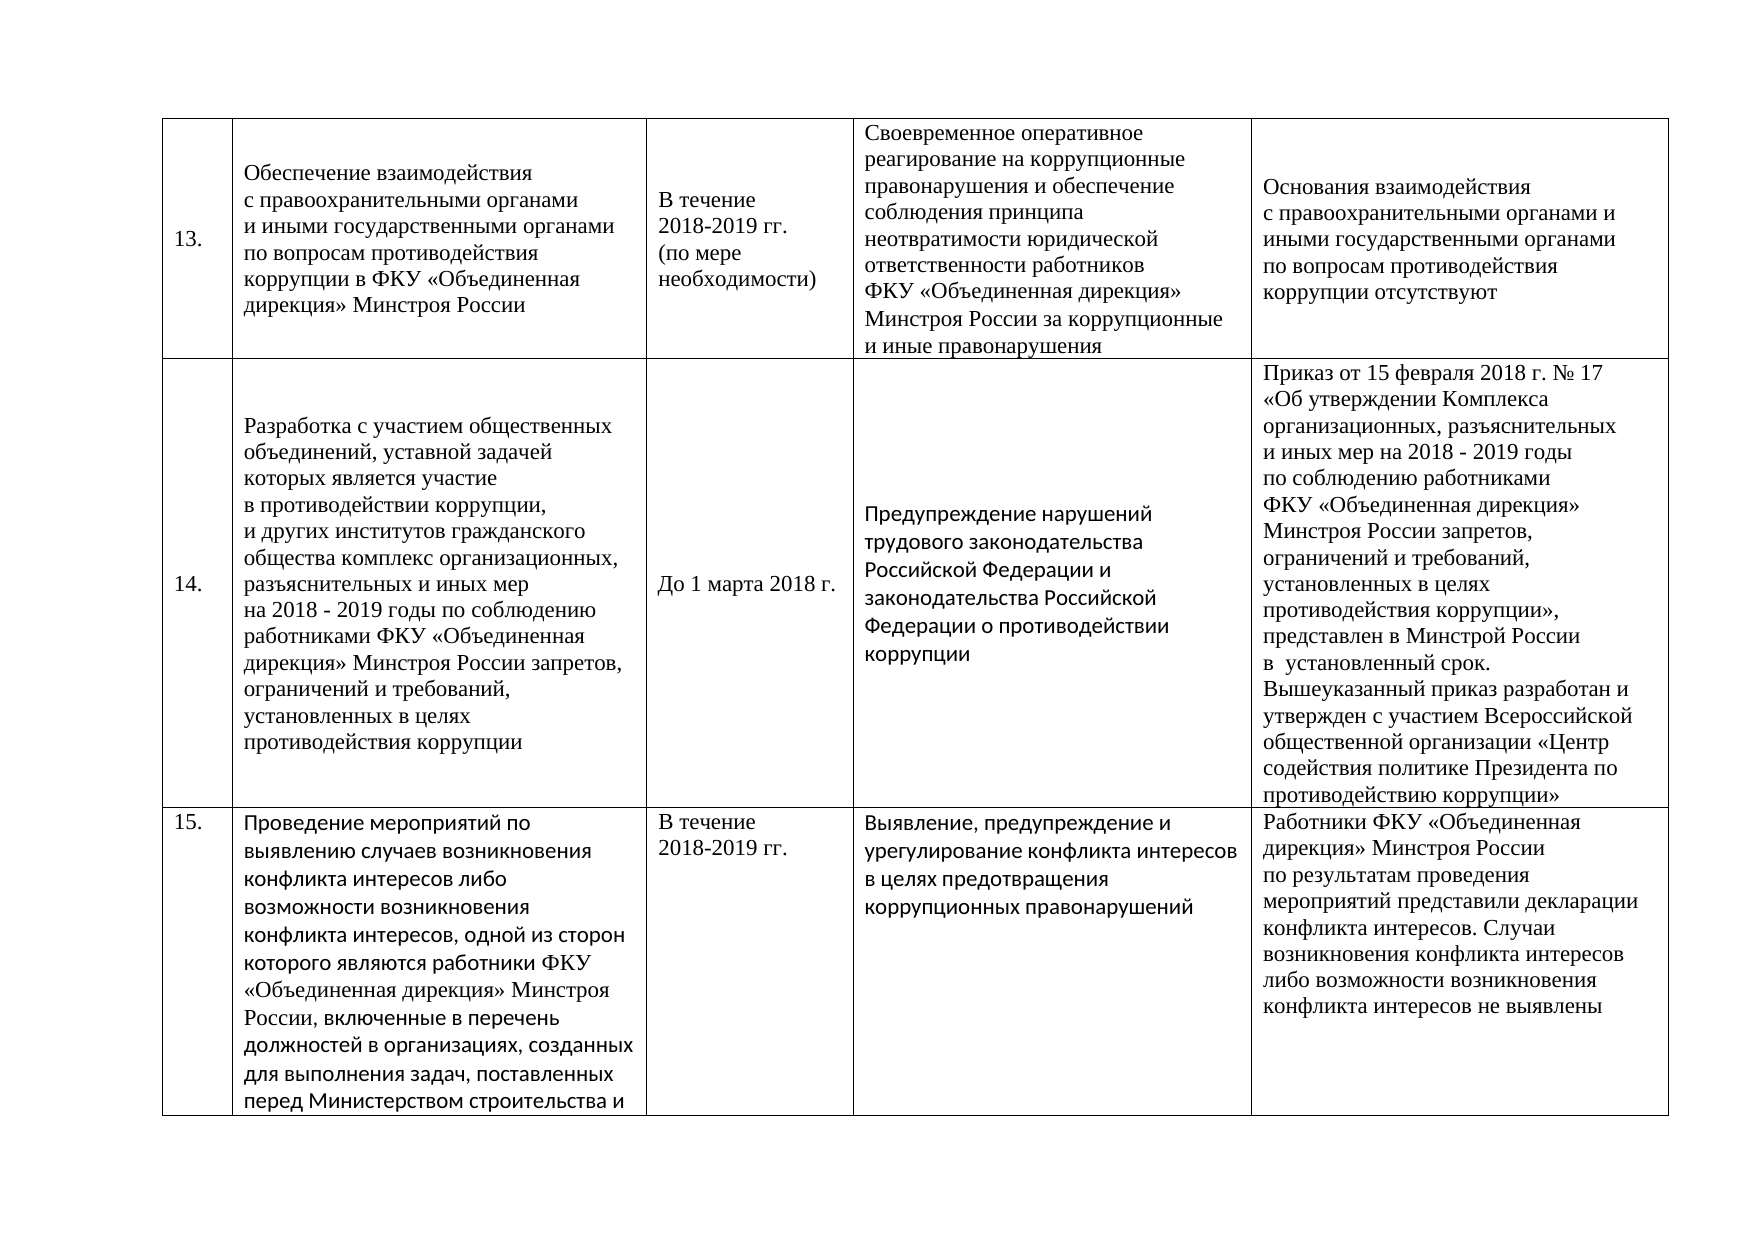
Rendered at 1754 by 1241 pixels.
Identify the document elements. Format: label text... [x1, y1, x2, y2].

table_cell 15. [163, 808, 232, 1115]
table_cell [647, 119, 853, 358]
table_cell 14. [163, 359, 232, 807]
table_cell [854, 808, 1251, 1115]
table_cell Обеспечение взаимодействия с правоохранительными органами и иными государственными органами по вопросам противодействия коррупции в ФКУ «Объединенная дирекция» Минстроя России [233, 119, 646, 358]
table_cell 13. [163, 119, 232, 358]
table_cell Приказ от 15 февраля 2018 г. № 17 «Об утверждении Комплекса организационных, разъяснительных и иных мер на 2018 - 2019 годы по соблюдению работниками ФКУ «Объединенная дирекция» Минстроя России запретов, ограничений и требований, установленных в целях противодействия коррупции», представлен в Минстрой России в установленный срок. Вышеуказанный приказ разработан и утвержден с участием Всероссийской общественной организации «Центр содействия политике Президента по противодействию коррупции» [1252, 359, 1668, 807]
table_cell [1252, 808, 1668, 1115]
table_cell Предупреждение нарушений трудового законодательства Российской Федерации и законодательства Российской Федерации о противодействии коррупции [854, 359, 1251, 807]
table_cell Своевременное оперативное реагирование на коррупционные правонарушения и обеспечение соблюдения принципа неотвратимости юридической ответственности работников ФКУ «Объединенная дирекция» Минстроя России за коррупционные и иные правонарушения [854, 119, 1251, 358]
table_cell Разработка с участием общественных объединений, уставной задачей которых является участие в противодействии коррупции, и других институтов гражданского общества комплекс организационных, разъяснительных и иных мер на 2018 - 2019 годы по соблюдению работниками ФКУ «Объединенная дирекция» Минстроя России запретов, ограничений и требований, установленных в целях противодействия коррупции [233, 359, 646, 807]
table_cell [233, 808, 646, 1115]
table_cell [647, 808, 853, 1115]
table_cell До 1 марта 2018 г. [647, 359, 853, 807]
table_cell Основания взаимодействия с правоохранительными органами и иными государственными органами по вопросам противодействия коррупции отсутствуют [1252, 119, 1668, 358]
